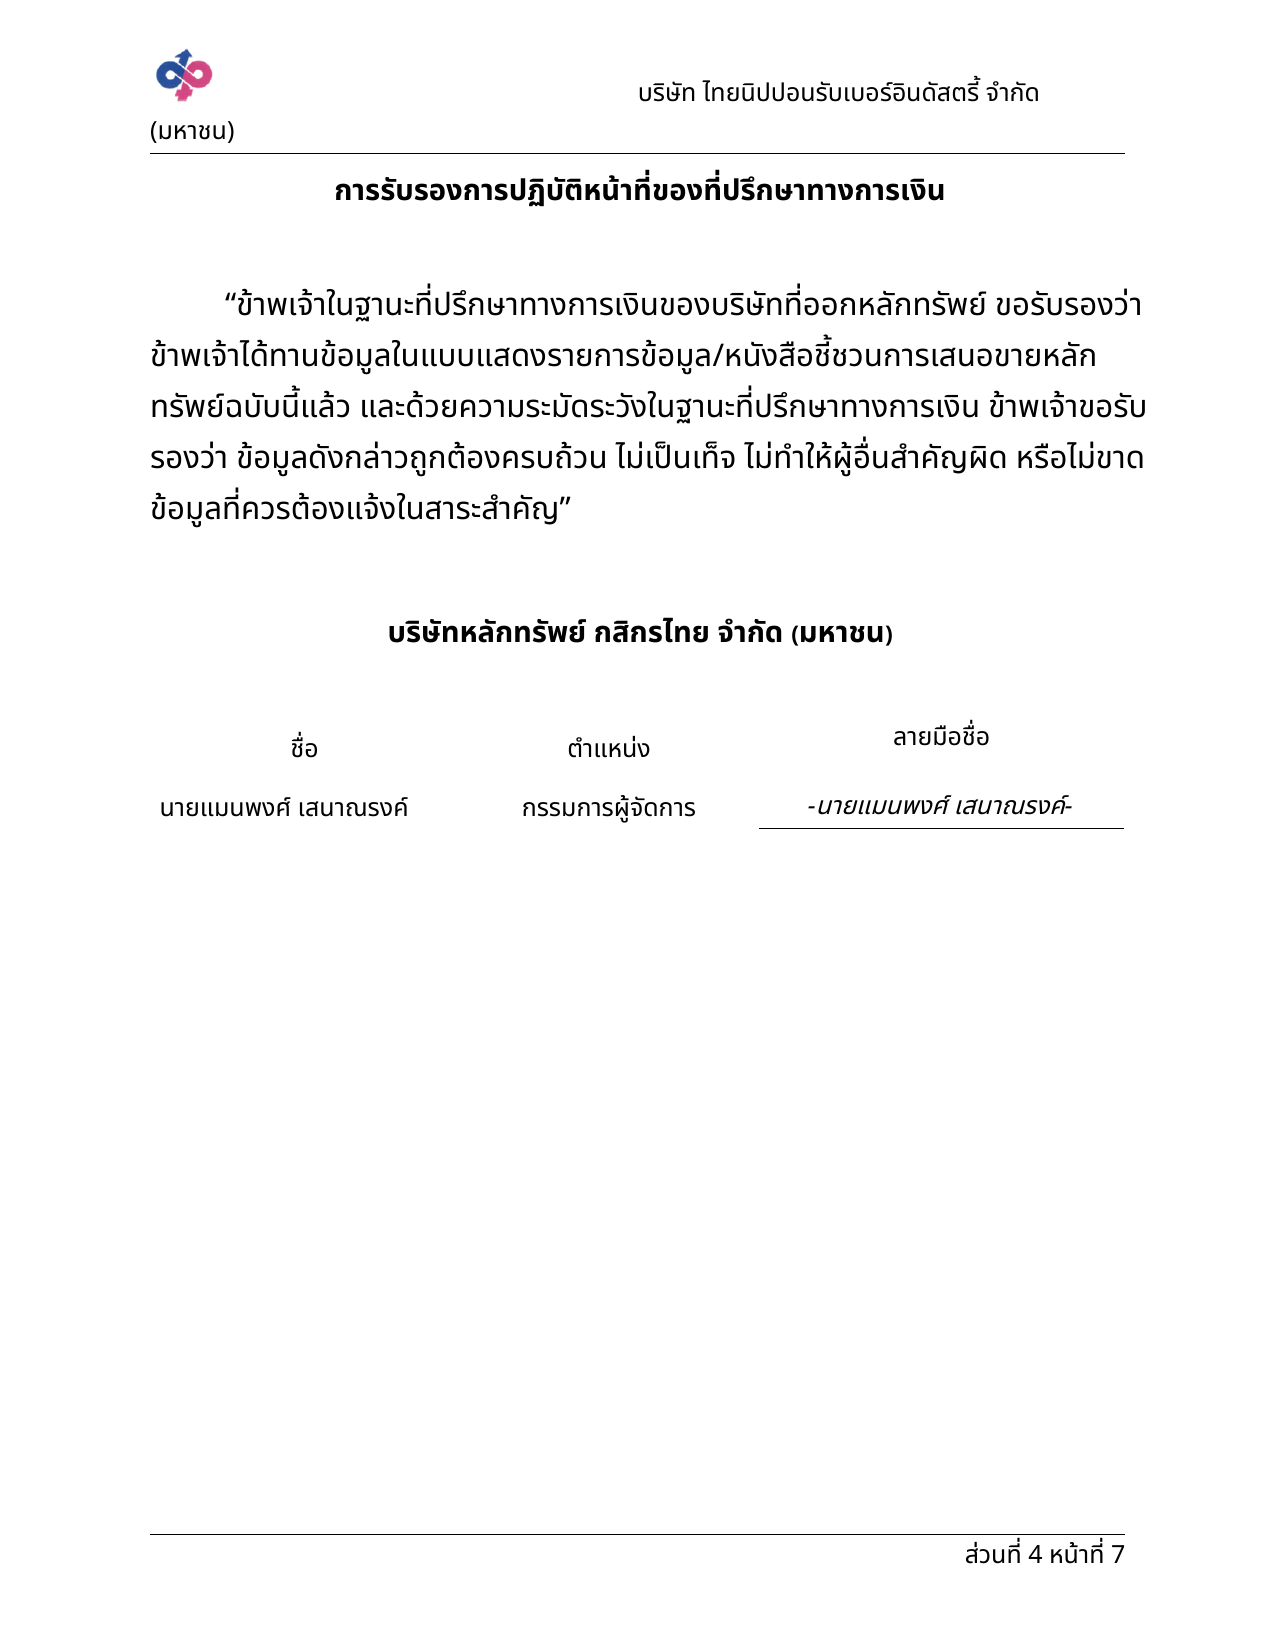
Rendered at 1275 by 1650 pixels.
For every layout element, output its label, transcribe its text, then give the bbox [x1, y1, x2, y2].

text การรับรองการปฏิบัติหน้าที่ของที่ปรึกษาทางการเงิน [150, 170, 1130, 214]
picture [150, 44, 215, 105]
table_header ตำแหน่ง [459, 719, 759, 769]
table_cell นายแมนพงศ์ เสนาณรงค์ [150, 769, 459, 828]
table_header ชื่อ [150, 719, 459, 769]
text “ข้าพเจ้าในฐานะที่ปรึกษาทางการเงินของบริษัทที่ออกหลักทรัพย์ ขอรับรองว่าข้าพเจ้าได้ทานข้อมูลในแบบแสดงรายการข้อมูล/หนังสือชี้ชวนการเสนอขายหลักทรัพย์ฉบับนี้แล้ว และด้วยความระมัดระวังในฐานะที่ปรึกษาทางการเงิน ข้าพเจ้าขอรับรองว่า ข้อมูลดังกล่าวถูกต้องครบถ้วน ไม่เป็นเท็จ ไม่ทำให้ผู้อื่นสำคัญผิด หรือไม่ขาดข้อมูลที่ควรต้องแจ้งในสาระสำคัญ” [150, 282, 1167, 533]
table_cell -นายแมนพงศ์ เสนาณรงค์- [759, 769, 1124, 828]
table_header ลายมือชื่อ [759, 719, 1124, 769]
table_cell กรรมการผู้จัดการ [459, 769, 759, 828]
text บริษัทหลักทรัพย์ กสิกรไทย จำกัด (มหาชน) [150, 612, 1130, 656]
